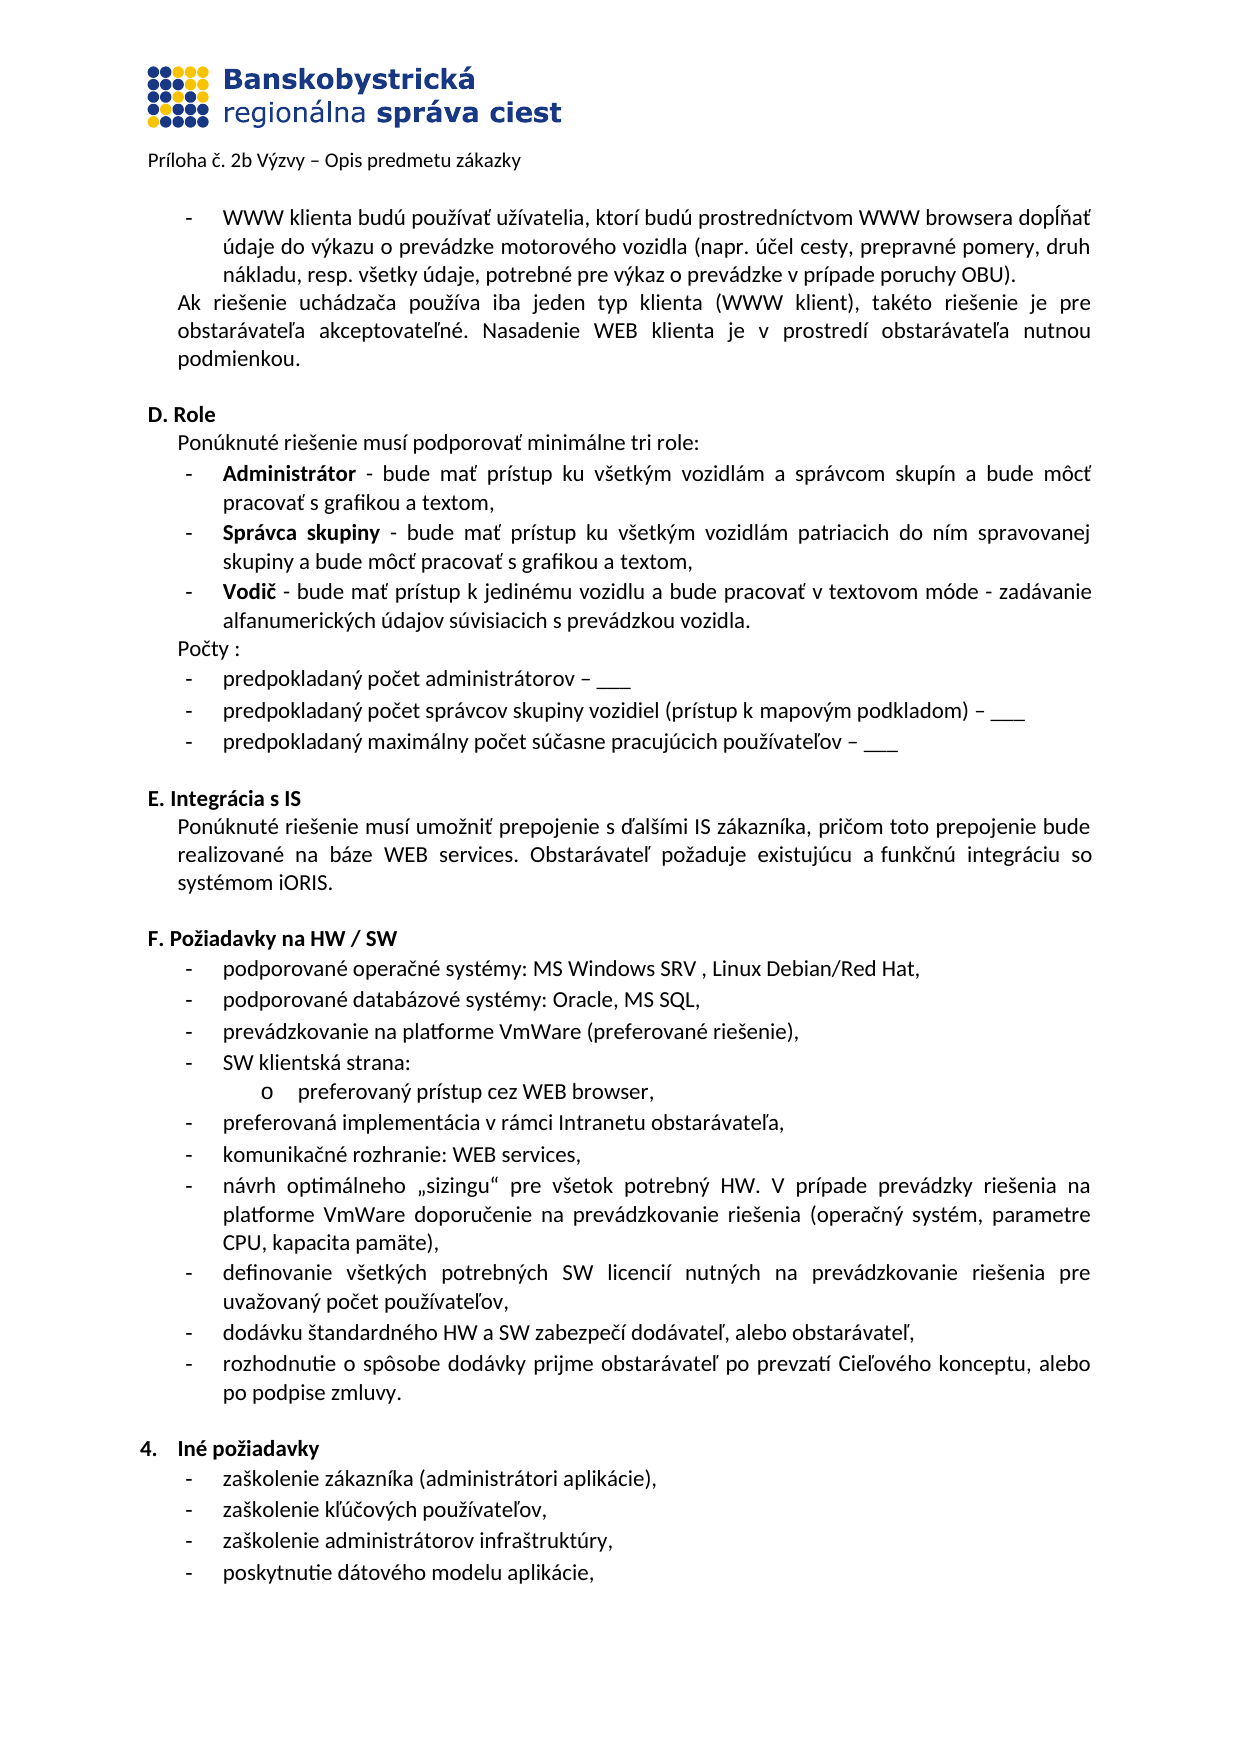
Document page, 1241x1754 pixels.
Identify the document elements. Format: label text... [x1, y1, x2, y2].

text E. Integrácia s IS [148, 784, 1092, 812]
list zaškolenie zákazníka (administrátori aplikácie), [185, 1462, 1092, 1493]
text F. Požiadavky na HW / SW [148, 924, 1092, 952]
list zaškolenie administrátorov infraštruktúry, [185, 1524, 1092, 1556]
list podporované databázové systémy: Oracle, MS SQL, [185, 983, 1092, 1015]
list Administrátor - bude mať prístup ku všetkým vozidlám a správcom skupín a bude môcť pracovať s grafikou a textom, [185, 456, 1092, 516]
list predpokladaný počet správcov skupiny vozidiel (prístup k mapovým podkladom) – ___ [185, 693, 1092, 725]
list komunikačné rozhranie: WEB services, [185, 1138, 1092, 1169]
list predpokladaný počet administrátorov – ___ [185, 662, 1092, 693]
list rozhodnutie o spôsobe dodávky prijme obstarávateľ po prevzatí Cieľového konceptu, alebo po podpise zmluvy. [185, 1347, 1092, 1406]
list poskytnutie dátového modelu aplikácie, [185, 1556, 1092, 1587]
list preferovaný prístup cez WEB browser, [260, 1077, 1092, 1106]
text Ponúknuté riešenie musí umožniť prepojenie s ďalšími IS zákazníka, pričom toto prepojenie bude realizované na báze WEB services. Obstarávateľ požaduje existujúcu a funkčnú integráciu so systémom iORIS. [177, 812, 1092, 896]
list SW klientská strana: [185, 1046, 1092, 1077]
list predpokladaný maximálny počet súčasne pracujúcich používateľov – ___ [185, 725, 1092, 756]
text Počty : [177, 634, 1092, 662]
text Ak riešenie uchádzača používa iba jeden typ klienta (WWW klient), takéto riešenie je pre obstarávateľa akceptovateľné. Nasadenie WEB klienta je v prostredí obstarávateľa nutnou podmienkou. [177, 288, 1092, 372]
text D. Role [148, 400, 1092, 428]
list prevádzkovanie na platforme VmWare (preferované riešenie), [185, 1015, 1092, 1046]
list definovanie všetkých potrebných SW licencií nutných na prevádzkovanie riešenia pre uvažovaný počet používateľov, [185, 1256, 1092, 1315]
list Vodič - bude mať prístup k jedinému vozidlu a bude pracovať v textovom móde - zadávanie alfanumerických údajov súvisiacich s prevádzkou vozidla. [185, 575, 1092, 634]
text Ponúknuté riešenie musí podporovať minimálne tri role: [177, 428, 1092, 456]
list návrh optimálneho „sizingu“ pre všetok potrebný HW. V prípade prevádzky riešenia na platforme VmWare doporučenie na prevádzkovanie riešenia (operačný systém, parametre CPU, kapacita pamäte), [185, 1169, 1092, 1256]
list Správca skupiny - bude mať prístup ku všetkým vozidlám patriacich do ním spravovanej skupiny a bude môcť pracovať s grafikou a textom, [185, 516, 1092, 575]
list WWW klienta budú používať užívatelia, ktorí budú prostredníctvom WWW browsera dopĺňať údaje do výkazu o prevádzke motorového vozidla (napr. účel cesty, prepravné pomery, druh nákladu, resp. všetky údaje, potrebné pre výkaz o prevádzke v prípade poruchy OBU). [185, 201, 1092, 288]
list Iné požiadavky [140, 1434, 1092, 1462]
list zaškolenie kľúčových používateľov, [185, 1493, 1092, 1524]
list podporované operačné systémy: MS Windows SRV , Linux Debian/Red Hat, [185, 952, 1092, 983]
list preferovaná implementácia v rámci Intranetu obstarávateľa, [185, 1106, 1092, 1138]
list dodávku štandardného HW a SW zabezpečí dodávateľ, alebo obstarávateľ, [185, 1315, 1092, 1347]
